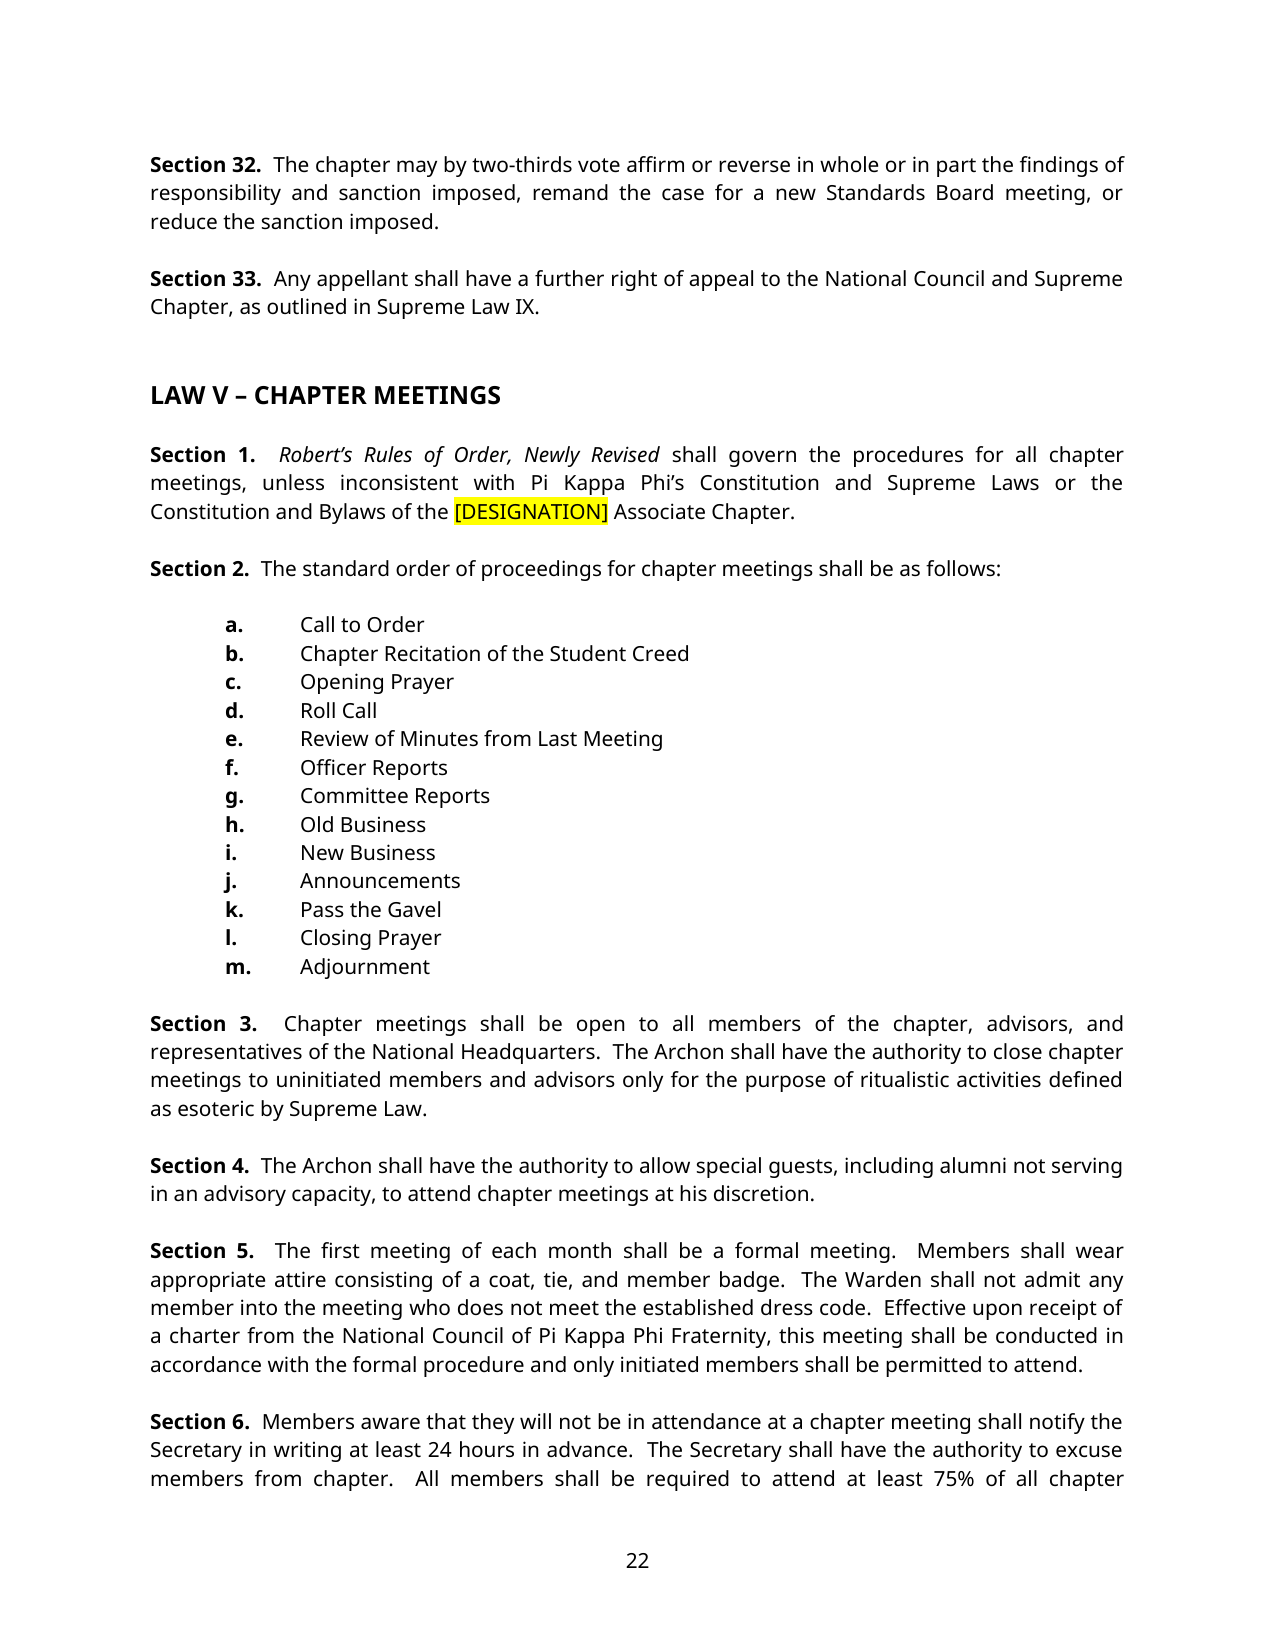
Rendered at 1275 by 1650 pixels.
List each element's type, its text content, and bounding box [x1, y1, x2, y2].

list Section 32. The chapter may by two-thirds vote affirm or reverse in whole or in part the findings of responsibility and sanction imposed, remand the case for a new Standards Board meeting, or reduce the sanction imposed. [150, 150, 1125, 235]
list Closing Prayer [225, 923, 1125, 952]
list Committee Reports [225, 781, 1125, 810]
list Chapter Recitation of the Student Creed [225, 639, 1125, 667]
list Opening Prayer [225, 667, 1125, 696]
text Section 2. The standard order of proceedings for chapter meetings shall be as follows: [150, 554, 1125, 582]
list Officer Reports [225, 753, 1125, 781]
list Section 33. Any appellant shall have a further right of appeal to the National Council and Supreme Chapter, as outlined in Supreme Law IX. [150, 264, 1125, 321]
list Roll Call [225, 696, 1125, 724]
list Old Business [225, 810, 1125, 838]
list Adjournment [225, 952, 1125, 980]
text LAW V – CHAPTER MEETINGS [150, 377, 1125, 412]
text Section 3. Chapter meetings shall be open to all members of the chapter, advisors, and representatives of the National Headquarters. The Archon shall have the authority to close chapter meetings to uninitiated members and advisors only for the purpose of ritualistic activities defined as esoteric by Supreme Law. [150, 1009, 1125, 1122]
list Review of Minutes from Last Meeting [225, 724, 1125, 753]
text Section 1. Robert’s Rules of Order, Newly Revised shall govern the procedures for all chapter meetings, unless inconsistent with Pi Kappa Phi’s Constitution and Supreme Laws or the Constitution and Bylaws of the [DESIGNATION] Associate Chapter. [150, 440, 1125, 525]
text Section 5. The first meeting of each month shall be a formal meeting. Members shall wear appropriate attire consisting of a coat, tie, and member badge. The Warden shall not admit any member into the meeting who does not meet the established dress code. Effective upon receipt of a charter from the National Council of Pi Kappa Phi Fraternity, this meeting shall be conducted in accordance with the formal procedure and only initiated members shall be permitted to attend. [150, 1236, 1125, 1378]
list Call to Order [225, 611, 1125, 639]
list New Business [225, 838, 1125, 867]
list Pass the Gavel [225, 895, 1125, 923]
text Section 4. The Archon shall have the authority to allow special guests, including alumni not serving in an advisory capacity, to attend chapter meetings at his discretion. [150, 1151, 1125, 1208]
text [150, 1407, 1125, 1492]
list Announcements [225, 867, 1125, 895]
